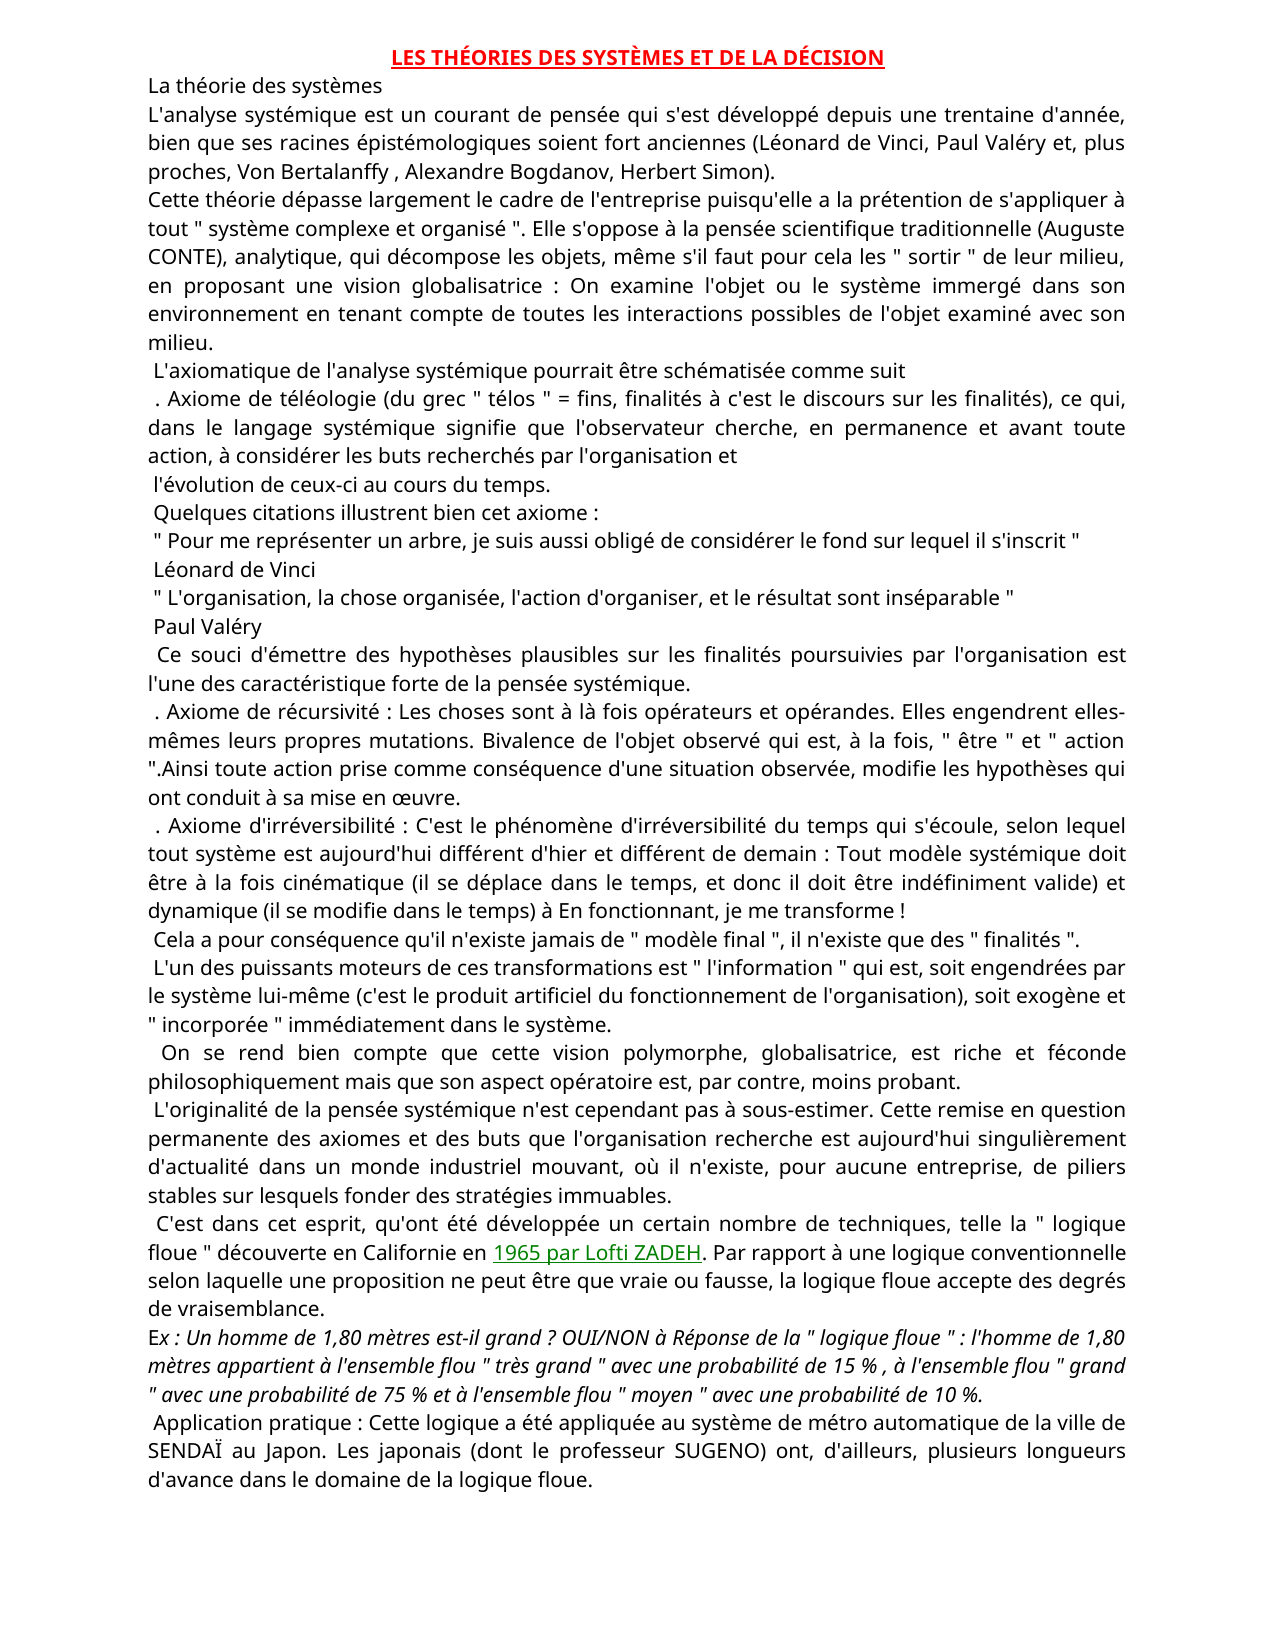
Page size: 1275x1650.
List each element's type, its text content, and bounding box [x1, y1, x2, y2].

text . Axiome de téléologie (du grec " télos " = fins, finalités à c'est le discours sur les finalités), ce qui, dans le langage systémique signifie que l'observateur cherche, en permanence et avant toute action, à considérer les buts recherchés par l'organisation et [148, 384, 1127, 470]
text " Pour me représenter un arbre, je suis aussi obligé de considérer le fond sur lequel il s'inscrit " [148, 527, 1127, 555]
text L'un des puissants moteurs de ces transformations est " l'information " qui est, soit engendrées par le système lui-même (c'est le produit artificiel du fonctionnement de l'organisation), soit exogène et " incorporée " immédiatement dans le système. [148, 953, 1127, 1038]
text " L'organisation, la chose organisée, l'action d'organiser, et le résultat sont inséparable " [148, 583, 1127, 612]
text . Axiome d'irréversibilité : C'est le phénomène d'irréversibilité du temps qui s'écoule, selon lequel tout système est aujourd'hui différent d'hier et différent de demain : Tout modèle systémique doit être à la fois cinématique (il se déplace dans le temps, et donc il doit être indéfiniment valide) et dynamique (il se modifie dans le temps) à En fonctionnant, je me transforme ! [148, 811, 1127, 925]
text L'axiomatique de l'analyse systémique pourrait être schématisée comme suit [148, 356, 1127, 384]
text C'est dans cet esprit, qu'ont été développée un certain nombre de techniques, telle la " logique floue " découverte en Californie en 1965 par Lofti ZADEH. Par rapport à une logique conventionnelle selon laquelle une proposition ne peut être que vraie ou fausse, la logique floue accepte des degrés de vraisemblance. [148, 1209, 1127, 1323]
text Application pratique : Cette logique a été appliquée au système de métro automatique de la ville de SENDAÏ au Japon. Les japonais (dont le professeur SUGENO) ont, d'ailleurs, plusieurs longueurs d'avance dans le domaine de la logique floue. [148, 1408, 1127, 1493]
text Ex : Un homme de 1,80 mètres est-il grand ? OUI/NON à Réponse de la " logique floue " : l'homme de 1,80 mètres appartient à l'ensemble flou " très grand " avec une probabilité de 15 % , à l'ensemble flou " grand " avec une probabilité de 75 % et à l'ensemble flou " moyen " avec une probabilité de 10 %. [148, 1323, 1127, 1408]
text . Axiome de récursivité : Les choses sont à là fois opérateurs et opérandes. Elles engendrent elles-mêmes leurs propres mutations. Bivalence de l'objet observé qui est, à la fois, " être " et " action ".Ainsi toute action prise comme conséquence d'une situation observée, modifie les hypothèses qui ont conduit à sa mise en œuvre. [148, 697, 1127, 811]
text Léonard de Vinci [148, 555, 1127, 583]
text L'analyse systémique est un courant de pensée qui s'est développé depuis une trentaine d'année, bien que ses racines épistémologiques soient fort anciennes (Léonard de Vinci, Paul Valéry et, plus proches, Von Bertalanffy , Alexandre Bogdanov, Herbert Simon). [148, 100, 1127, 185]
text On se rend bien compte que cette vision polymorphe, globalisatrice, est riche et féconde philosophiquement mais que son aspect opératoire est, par contre, moins probant. [148, 1038, 1127, 1095]
text l'évolution de ceux-ci au cours du temps. [148, 470, 1127, 498]
text Quelques citations illustrent bien cet axiome : [148, 498, 1127, 527]
text La théorie des systèmes [148, 72, 1127, 100]
text Paul Valéry [148, 612, 1127, 640]
text Cette théorie dépasse largement le cadre de l'entreprise puisqu'elle a la prétention de s'appliquer à tout " système complexe et organisé ". Elle s'oppose à la pensée scientifique traditionnelle (Auguste CONTE), analytique, qui décompose les objets, même s'il faut pour cela les " sortir " de leur milieu, en proposant une vision globalisatrice : On examine l'objet ou le système immergé dans son environnement en tenant compte de toutes les interactions possibles de l'objet examiné avec son milieu. [148, 185, 1127, 356]
text Cela a pour conséquence qu'il n'existe jamais de " modèle final ", il n'existe que des " finalités ". [148, 925, 1127, 953]
text L'originalité de la pensée systémique n'est cependant pas à sous-estimer. Cette remise en question permanente des axiomes et des buts que l'organisation recherche est aujourd'hui singulièrement d'actualité dans un monde industriel mouvant, où il n'existe, pour aucune entreprise, de piliers stables sur lesquels fonder des stratégies immuables. [148, 1095, 1127, 1209]
text Ce souci d'émettre des hypothèses plausibles sur les finalités poursuivies par l'organisation est l'une des caractéristique forte de la pensée systémique. [148, 640, 1127, 697]
text LES THÉORIES DES SYSTÈMES ET DE LA DÉCISION [148, 43, 1127, 72]
